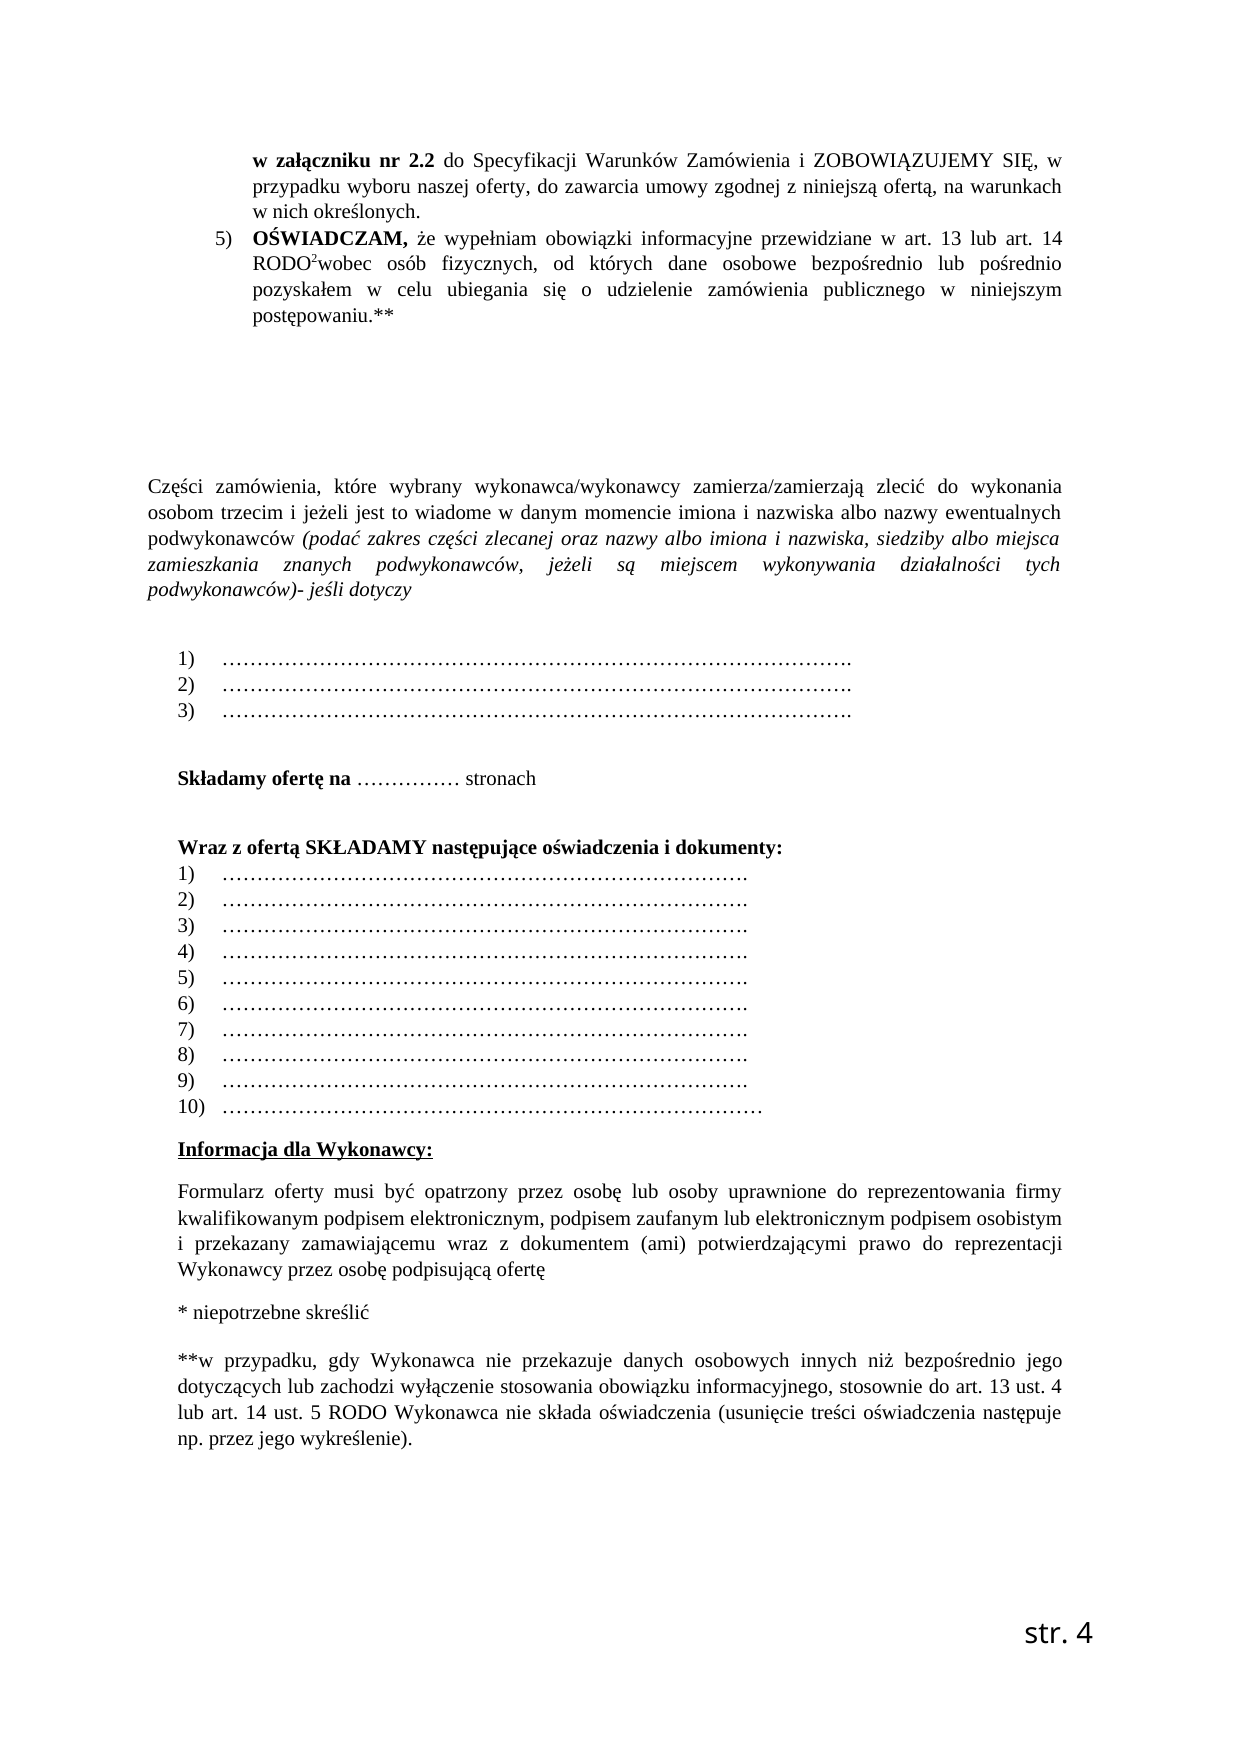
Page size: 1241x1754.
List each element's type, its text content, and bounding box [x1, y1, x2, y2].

list OŚWIADCZAM, że wypełniam obowiązki informacyjne przewidziane w art. 13 lub art. 14 RODO2wobec osób fizycznych, od których dane osobowe bezpośrednio lub pośrednio pozyskałem w celu ubiegania się o udzielenie zamówienia publicznego w niniejszym postępowaniu.** [215, 225, 1063, 327]
text Części zamówienia, które wybrany wykonawca/wykonawcy zamierza/zamierzają zlecić do wykonania osobom trzecim i jeżeli jest to wiadome w danym momencie imiona i nazwiska albo nazwy ewentualnych podwykonawców (podać zakres części zlecanej oraz nazwy albo imiona i nazwiska, siedziby albo miejsca zamieszkania znanych podwykonawców, jeżeli są miejscem wykonywania działalności tych podwykonawców)- jeśli dotyczy [148, 474, 1063, 601]
list …………………………………………………………………. [177, 913, 1063, 937]
list …………………………………………………………………. [177, 991, 1063, 1014]
text Składamy ofertę na …………… stronach [177, 766, 1063, 790]
list …………………………………………………………………. [177, 1042, 1063, 1066]
list …………………………………………………………………. [177, 1016, 1063, 1041]
list …………………………………………………………………. [177, 964, 1063, 989]
list …………………………………………………………………. [177, 939, 1063, 963]
list …………………………………………………………………… [177, 1094, 1063, 1118]
list …………………………………………………………………. [177, 1068, 1063, 1092]
list ………………………………………………………………………………. [177, 646, 1063, 670]
text **w przypadku, gdy Wykonawca nie przekazuje danych osobowych innych niż bezpośrednio jego dotyczących lub zachodzi wyłączenie stosowania obowiązku informacyjnego, stosownie do art. 13 ust. 4 lub art. 14 ust. 5 RODO Wykonawca nie składa oświadczenia (usunięcie treści oświadczenia następuje np. przez jego wykreślenie). [177, 1348, 1063, 1450]
text * niepotrzebne skreślić [177, 1300, 1063, 1324]
list ………………………………………………………………………………. [177, 698, 1063, 722]
list …………………………………………………………………. [177, 887, 1063, 911]
text Formularz oferty musi być opatrzony przez osobę lub osoby uprawnione do reprezentowania firmy kwalifikowanym podpisem elektronicznym, podpisem zaufanym lub elektronicznym podpisem osobistym i przekazany zamawiającemu wraz z dokumentem (ami) potwierdzającymi prawo do reprezentacji Wykonawcy przez osobę podpisującą ofertę [177, 1179, 1063, 1281]
text Informacja dla Wykonawcy: [177, 1137, 1063, 1161]
list …………………………………………………………………. [177, 861, 1063, 885]
list ………………………………………………………………………………. [177, 672, 1063, 696]
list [215, 148, 1063, 223]
list Wraz z ofertą SKŁADAMY następujące oświadczenia i dokumenty: [177, 835, 1063, 859]
